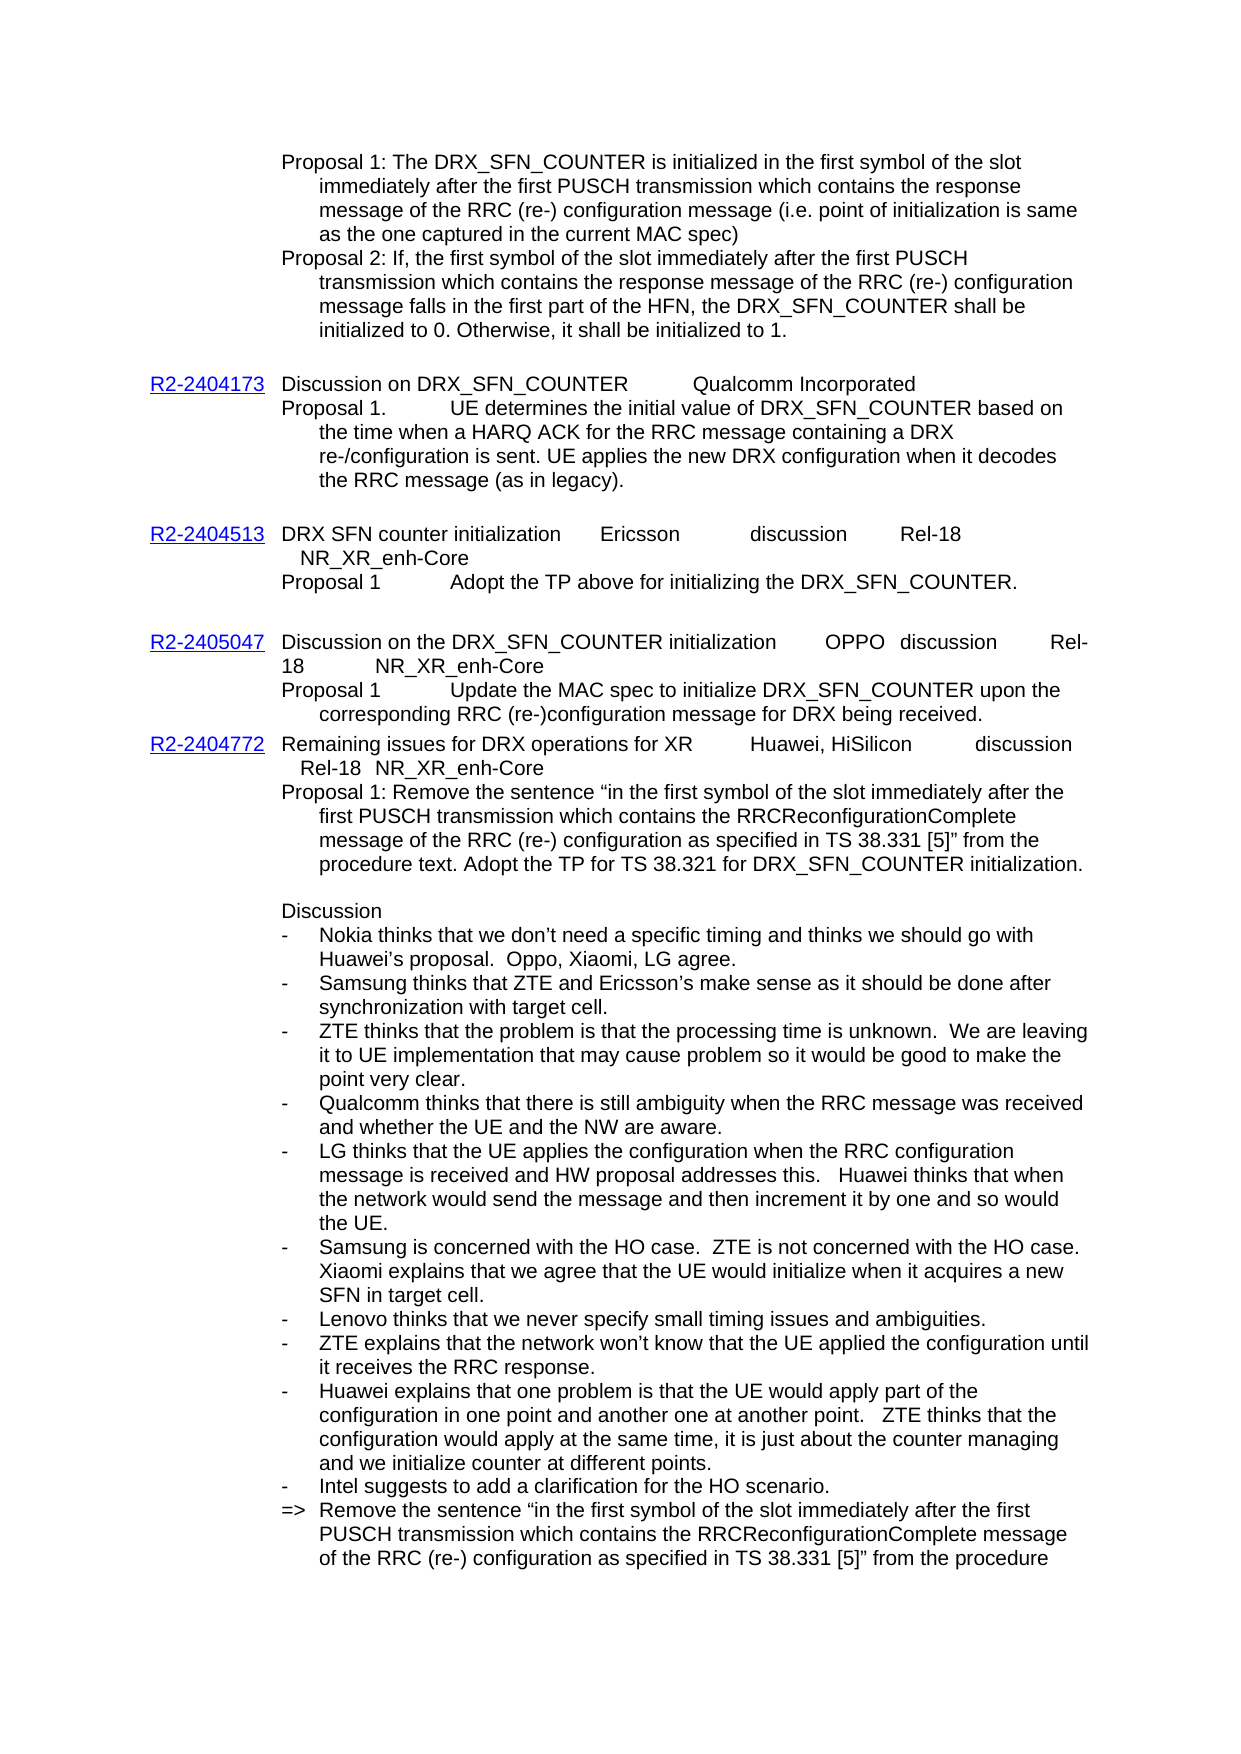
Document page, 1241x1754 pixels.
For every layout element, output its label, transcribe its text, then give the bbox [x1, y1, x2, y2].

title R2-2404173 Discussion on DRX_SFN_COUNTER Qualcomm Incorporated [150, 372, 1090, 396]
text Proposal 1 Adopt the TP above for initializing the DRX_SFN_COUNTER. [281, 570, 1090, 594]
text Proposal 1. UE determines the initial value of DRX_SFN_COUNTER based on the time when a HARQ ACK for the RRC message containing a DRX re-/configuration is sent. UE applies the new DRX configuration when it decodes the RRC message (as in legacy). [281, 396, 1090, 492]
text - LG thinks that the UE applies the configuration when the RRC configuration message is received and HW proposal addresses this. Huawei thinks that when the network would send the message and then increment it by one and so would the UE. [281, 1139, 1090, 1235]
title R2-2404513 DRX SFN counter initialization Ericsson discussion Rel-18 NR_XR_enh-Core [150, 522, 1090, 570]
text Proposal 2: If, the first symbol of the slot immediately after the first PUSCH transmission which contains the response message of the RRC (re-) configuration message falls in the first part of the HFN, the DRX_SFN_COUNTER shall be initialized to 0. Otherwise, it shall be initialized to 1. [281, 246, 1090, 342]
title R2-2405047 Discussion on the DRX_SFN_COUNTER initialization OPPO discussion Rel-18 NR_XR_enh-Core [150, 629, 1090, 677]
text - ZTE thinks that the problem is that the processing time is unknown. We are leaving it to UE implementation that may cause problem so it would be good to make the point very clear. [281, 1019, 1090, 1091]
text - Intel suggests to add a clarification for the HO scenario. [281, 1474, 1090, 1498]
text - Huawei explains that one problem is that the UE would apply part of the configuration in one point and another one at another point. ZTE thinks that the configuration would apply at the same time, it is just about the counter managing and we initialize counter at different points. [281, 1378, 1090, 1474]
text - Nokia thinks that we don’t need a specific timing and thinks we should go with Huawei’s proposal. Oppo, Xiaomi, LG agree. [281, 923, 1090, 971]
title R2-2404772 Remaining issues for DRX operations for XR Huawei, HiSilicon discussion Rel-18 NR_XR_enh-Core [150, 732, 1090, 779]
text - ZTE explains that the network won’t know that the UE applied the configuration until it receives the RRC response. [281, 1331, 1090, 1378]
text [281, 1498, 1090, 1570]
text Proposal 1: Remove the sentence “in the first symbol of the slot immediately after the first PUSCH transmission which contains the RRCReconfigurationComplete message of the RRC (re-) configuration as specified in TS 38.331 [5]” from the procedure text. Adopt the TP for TS 38.321 for DRX_SFN_COUNTER initialization. [281, 779, 1090, 875]
text Proposal 1 Update the MAC spec to initialize DRX_SFN_COUNTER upon the corresponding RRC (re-)configuration message for DRX being received. [281, 677, 1090, 725]
text - Samsung is concerned with the HO case. ZTE is not concerned with the HO case. Xiaomi explains that we agree that the UE would initialize when it acquires a new SFN in target cell. [281, 1235, 1090, 1307]
text Proposal 1: The DRX_SFN_COUNTER is initialized in the first symbol of the slot immediately after the first PUSCH transmission which contains the response message of the RRC (re-) configuration message (i.e. point of initialization is same as the one captured in the current MAC spec) [281, 150, 1090, 246]
text Discussion [281, 899, 1090, 923]
text - Qualcomm thinks that there is still ambiguity when the RRC message was received and whether the UE and the NW are aware. [281, 1091, 1090, 1139]
text - Lenovo thinks that we never specify small timing issues and ambiguities. [281, 1307, 1090, 1331]
text - Samsung thinks that ZTE and Ericsson’s make sense as it should be done after synchronization with target cell. [281, 971, 1090, 1019]
